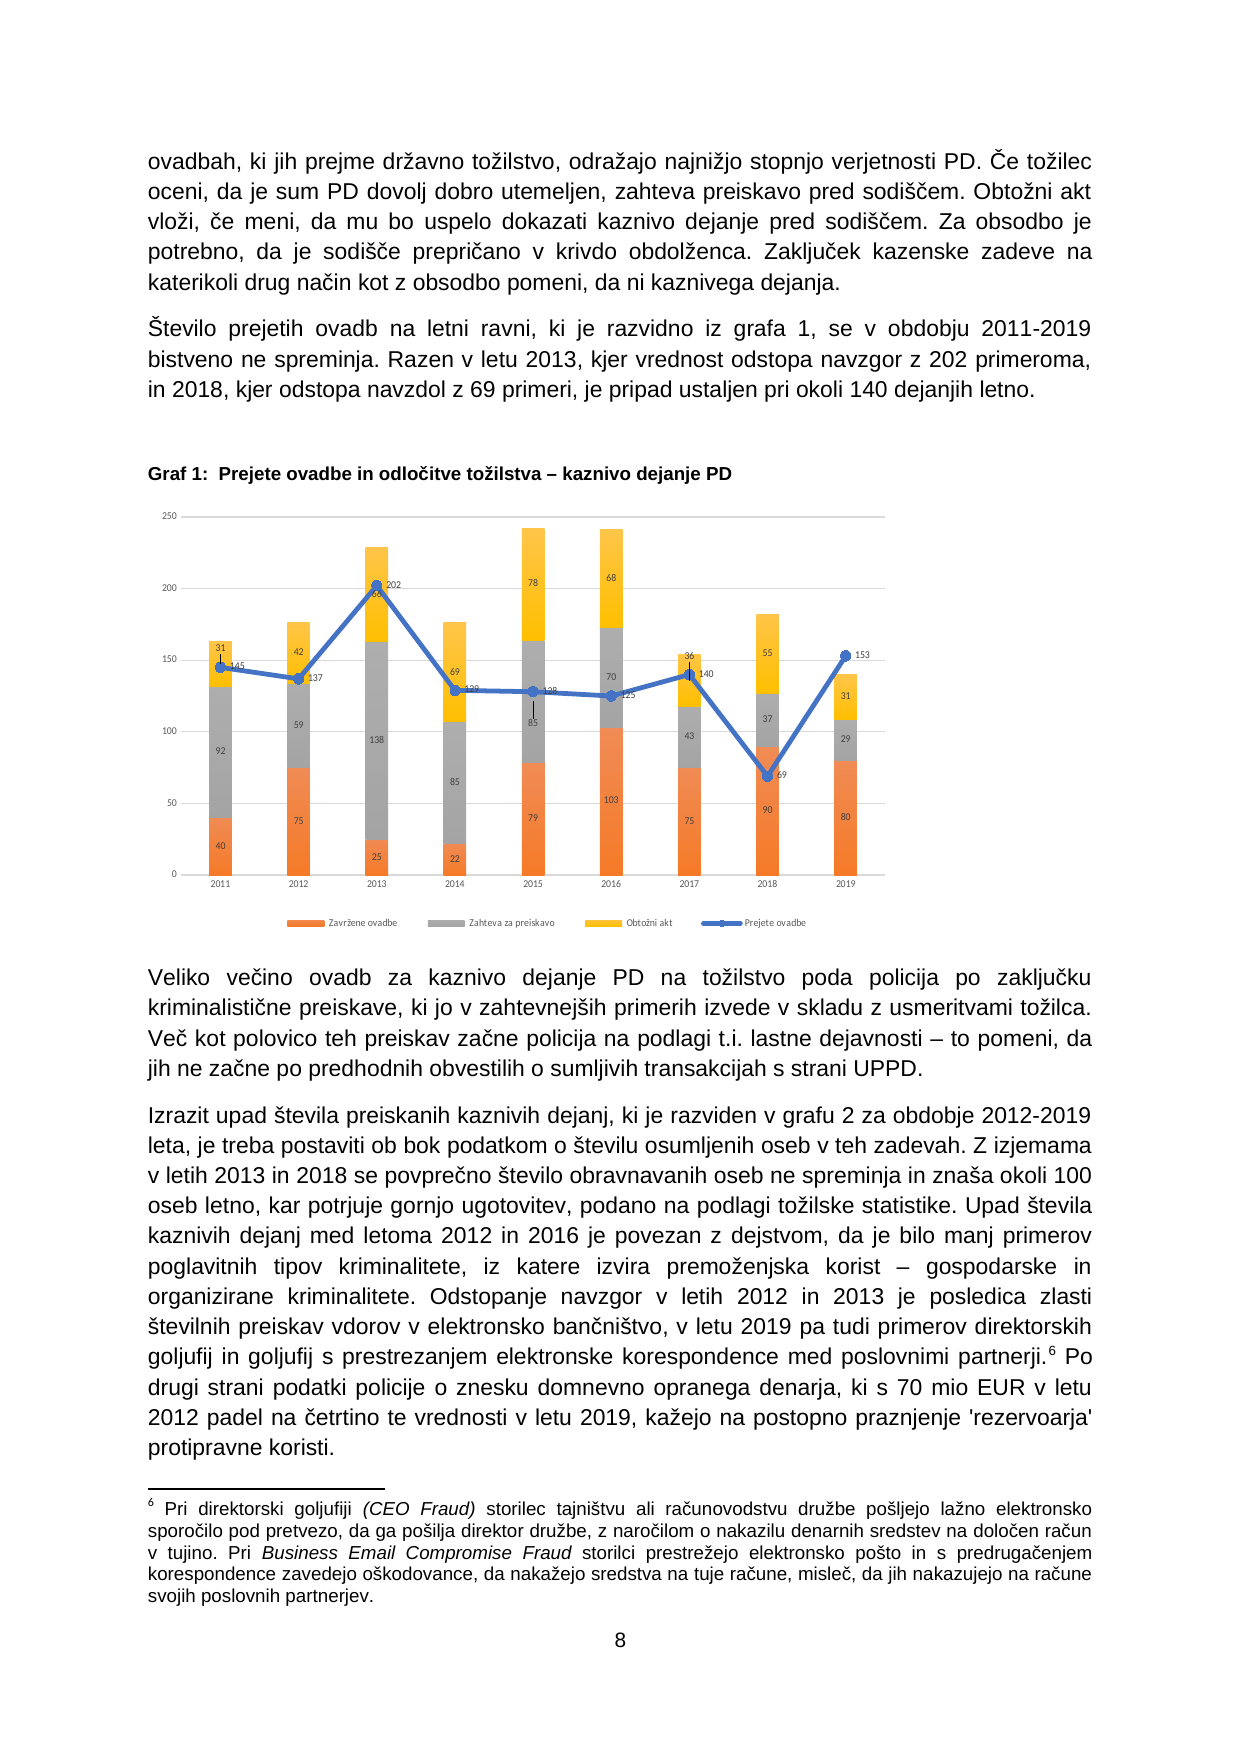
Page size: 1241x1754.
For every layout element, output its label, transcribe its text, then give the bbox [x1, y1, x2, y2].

text Veliko večino ovadb za kaznivo dejanje PD na tožilstvo poda policija po zaključku kriminalistične preiskave, ki jo v zahtevnejših primerih izvede v skladu z usmeritvami tožilca. Več kot polovico teh preiskav začne policija na podlagi t.i. lastne dejavnosti – to pomeni, da jih ne začne po predhodnih obvestilih o sumljivih transakcijah s strani UPPD. [148, 964, 1093, 1081]
text Graf 1: Prejete ovadbe in odločitve tožilstva – kaznivo dejanje PD [148, 462, 1093, 484]
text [148, 148, 1093, 295]
text Število prejetih ovadb na letni ravni, ki je razvidno iz grafa 1, se v obdobju 2011-2019 bistveno ne spreminja. Razen v letu 2013, kjer vrednost odstopa navzgor z 202 primeroma, in 2018, kjer odstopa navzdol z 69 primeri, je pripad ustaljen pri okoli 140 dejanjih letno. [148, 315, 1093, 402]
text Izrazit upad števila preiskanih kaznivih dejanj, ki je razviden v grafu 2 za obdobje 2012-2019 leta, je treba postaviti ob bok podatkom o številu osumljenih oseb v teh zadevah. Z izjemama v letih 2013 in 2018 se povprečno število obravnavanih oseb ne spreminja in znaša okoli 100 oseb letno, kar potrjuje gornjo ugotovitev, podano na podlagi tožilske statistike. Upad števila kaznivih dejanj med letoma 2012 in 2016 je povezan z dejstvom, da je bilo manj primerov poglavitnih tipov kriminalitete, iz katere izvira premoženjska korist – gospodarske in organizirane kriminalitete. Odstopanje navzgor v letih 2012 in 2013 je posledica zlasti številnih preiskav vdorov v elektronsko bančništvo, v letu 2019 pa tudi primerov direktorskih goljufij in goljufij s prestrezanjem elektronske korespondence med poslovnimi partnerji. Po drugi strani podatki policije o znesku domnevno opranega denarja, ki s 70 mio EUR v letu 2012 padel na četrtino te vrednosti v letu 2019, kažejo na postopno praznjenje 'rezervoarja' protipravne koristi. [148, 1102, 1093, 1460]
